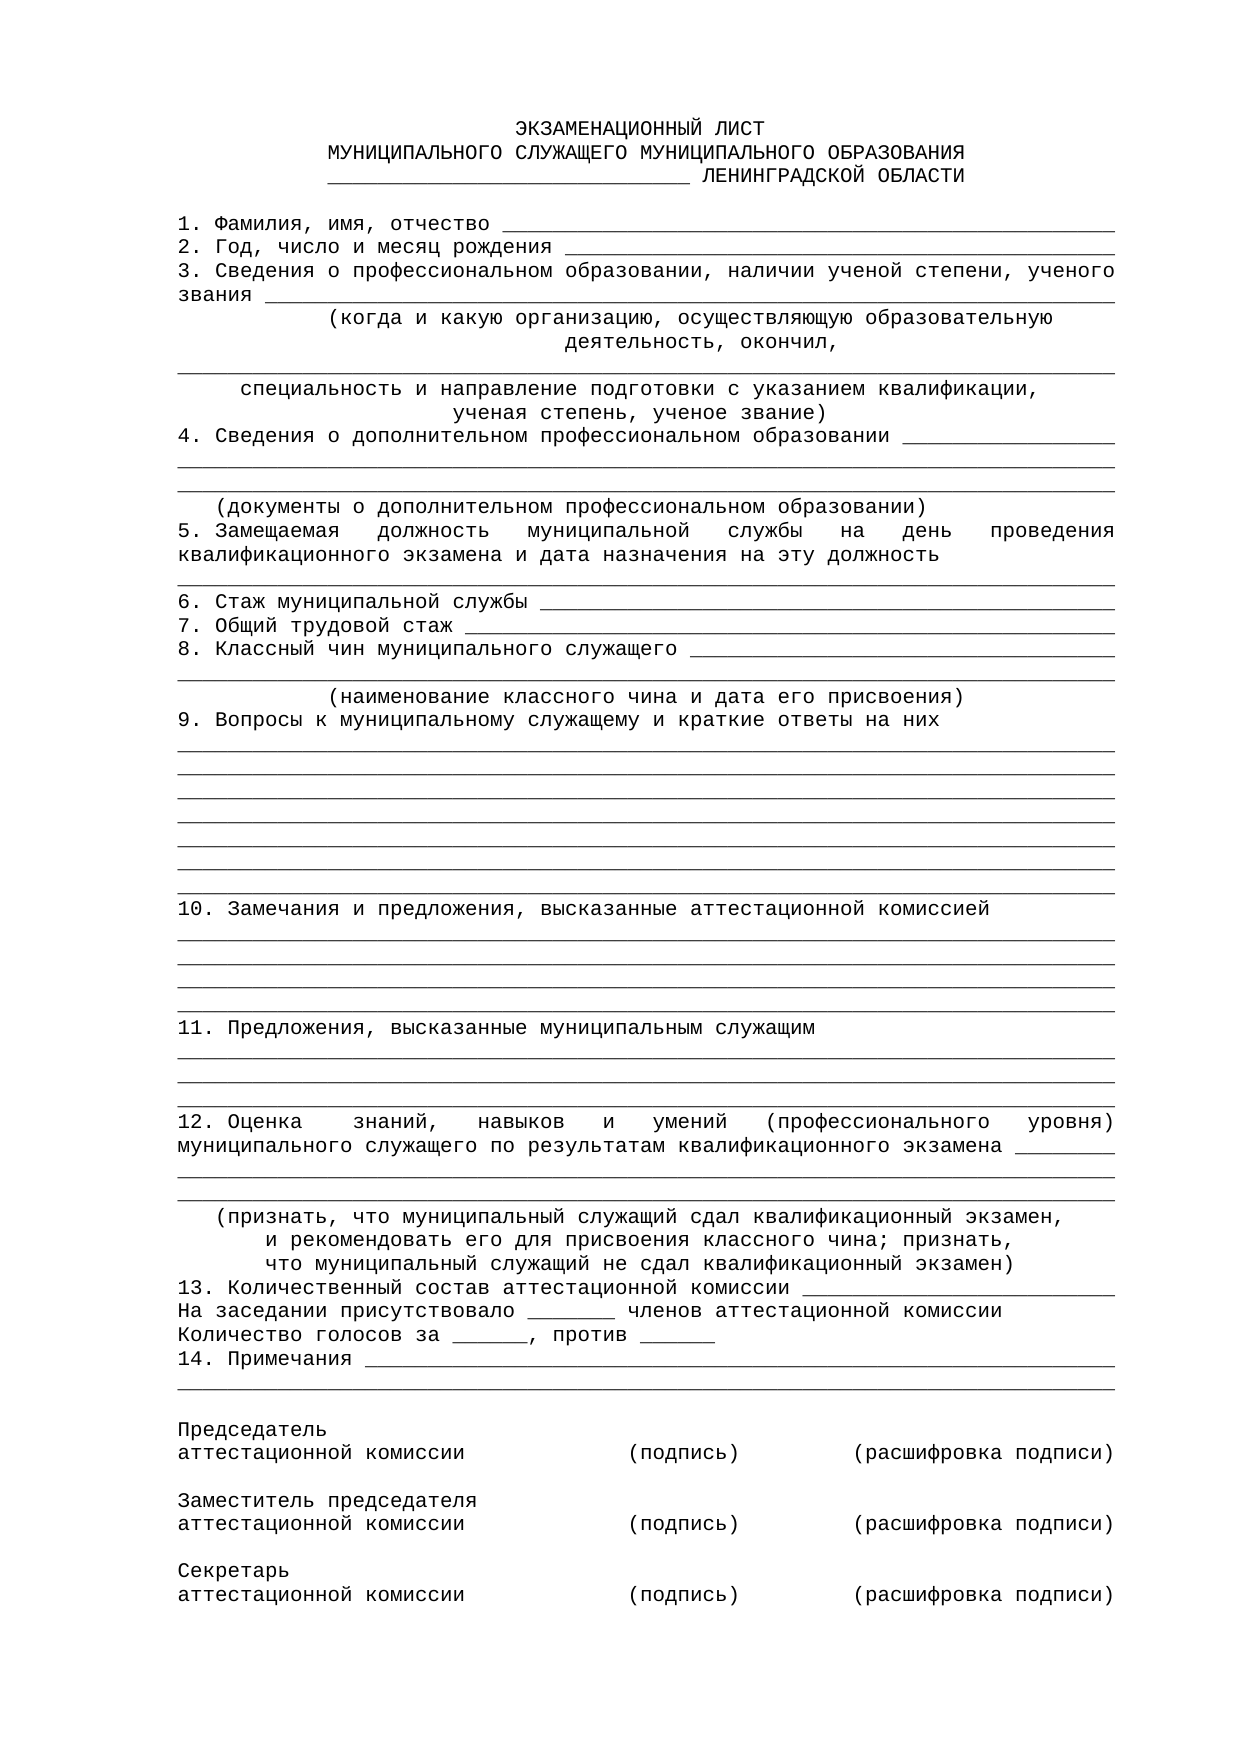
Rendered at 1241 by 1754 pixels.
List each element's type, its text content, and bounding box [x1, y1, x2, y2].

text аттестационной комиссии (подпись) (расшифровка подписи) [177, 1584, 1152, 1608]
text ___________________________________________________________________________ [177, 946, 1152, 969]
text На заседании присутствовало _______ членов аттестационной комиссии [177, 1300, 1152, 1324]
text ___________________________________________________________________________ [177, 662, 1152, 686]
text ___________________________________________________________________________ [177, 449, 1152, 473]
text ___________________________________________________________________________ [177, 1371, 1152, 1395]
text ___________________________________________________________________________ [177, 473, 1152, 496]
text 1. Фамилия, имя, отчество _________________________________________________ [177, 213, 1152, 236]
text 6. Стаж муниципальной службы ______________________________________________ [177, 591, 1152, 615]
text Количество голосов за ______, против ______ [177, 1324, 1152, 1348]
text что муниципальный служащий не сдал квалификационный экзамен) [177, 1253, 1152, 1277]
text 10. Замечания и предложения, высказанные аттестационной комиссией [177, 898, 1152, 922]
text 13. Количественный состав аттестационной комиссии _________________________ [177, 1277, 1152, 1300]
text ___________________________________________________________________________ [177, 567, 1152, 591]
text Заместитель председателя [177, 1489, 1152, 1513]
text 5. Замещаемая должность муниципальной службы на день проведения [177, 520, 1152, 544]
text (документы о дополнительном профессиональном образовании) [177, 496, 1152, 520]
text 12. Оценка знаний, навыков и умений (профессионального уровня) [177, 1111, 1152, 1135]
text ___________________________________________________________________________ [177, 354, 1152, 378]
text ___________________________________________________________________________ [177, 1040, 1152, 1064]
text квалификационного экзамена и дата назначения на эту должность [177, 544, 1152, 567]
text (наименование классного чина и дата его присвоения) [177, 686, 1152, 709]
text (признать, что муниципальный служащий сдал квалификационный экзамен, [177, 1206, 1152, 1229]
text ___________________________________________________________________________ [177, 1064, 1152, 1088]
text 7. Общий трудовой стаж ____________________________________________________ [177, 615, 1152, 638]
text ___________________________________________________________________________ [177, 827, 1152, 851]
text ученая степень, ученое звание) [177, 402, 1152, 426]
text 14. Примечания ____________________________________________________________ [177, 1348, 1152, 1371]
text ___________________________________________________________________________ [177, 804, 1152, 827]
text 9. Вопросы к муниципальному служащему и краткие ответы на них [177, 709, 1152, 733]
text аттестационной комиссии (подпись) (расшифровка подписи) [177, 1442, 1152, 1466]
text муниципального служащего по результатам квалификационного экзамена ________ [177, 1135, 1152, 1158]
text _____________________________ ЛЕНИНГРАДСКОЙ ОБЛАСТИ [177, 165, 1152, 189]
text специальность и направление подготовки с указанием квалификации, [177, 378, 1152, 402]
text МУНИЦИПАЛЬНОГО СЛУЖАЩЕГО МУНИЦИПАЛЬНОГО ОБРАЗОВАНИЯ [177, 142, 1152, 165]
text ___________________________________________________________________________ [177, 780, 1152, 804]
text 11. Предложения, высказанные муниципальным служащим [177, 1017, 1152, 1040]
text 2. Год, число и месяц рождения ____________________________________________ [177, 236, 1152, 260]
text ___________________________________________________________________________ [177, 969, 1152, 993]
text звания ____________________________________________________________________ [177, 284, 1152, 307]
text 3. Сведения о профессиональном образовании, наличии ученой степени, ученого [177, 260, 1152, 284]
text ___________________________________________________________________________ [177, 875, 1152, 898]
text ___________________________________________________________________________ [177, 993, 1152, 1017]
text ___________________________________________________________________________ [177, 922, 1152, 946]
text ___________________________________________________________________________ [177, 851, 1152, 875]
text 4. Сведения о дополнительном профессиональном образовании _________________ [177, 426, 1152, 449]
text ___________________________________________________________________________ [177, 1158, 1152, 1182]
text ___________________________________________________________________________ [177, 1088, 1152, 1111]
text ___________________________________________________________________________ [177, 757, 1152, 780]
text деятельность, окончил, [177, 331, 1152, 354]
text аттестационной комиссии (подпись) (расшифровка подписи) [177, 1513, 1152, 1537]
text (когда и какую организацию, осуществляющую образовательную [177, 307, 1152, 331]
text ___________________________________________________________________________ [177, 1182, 1152, 1206]
text Председатель [177, 1419, 1152, 1442]
text ___________________________________________________________________________ [177, 733, 1152, 757]
text 8. Классный чин муниципального служащего __________________________________ [177, 638, 1152, 662]
text Секретарь [177, 1561, 1152, 1584]
text ЭКЗАМЕНАЦИОННЫЙ ЛИСТ [177, 118, 1152, 142]
text и рекомендовать его для присвоения классного чина; признать, [177, 1229, 1152, 1253]
